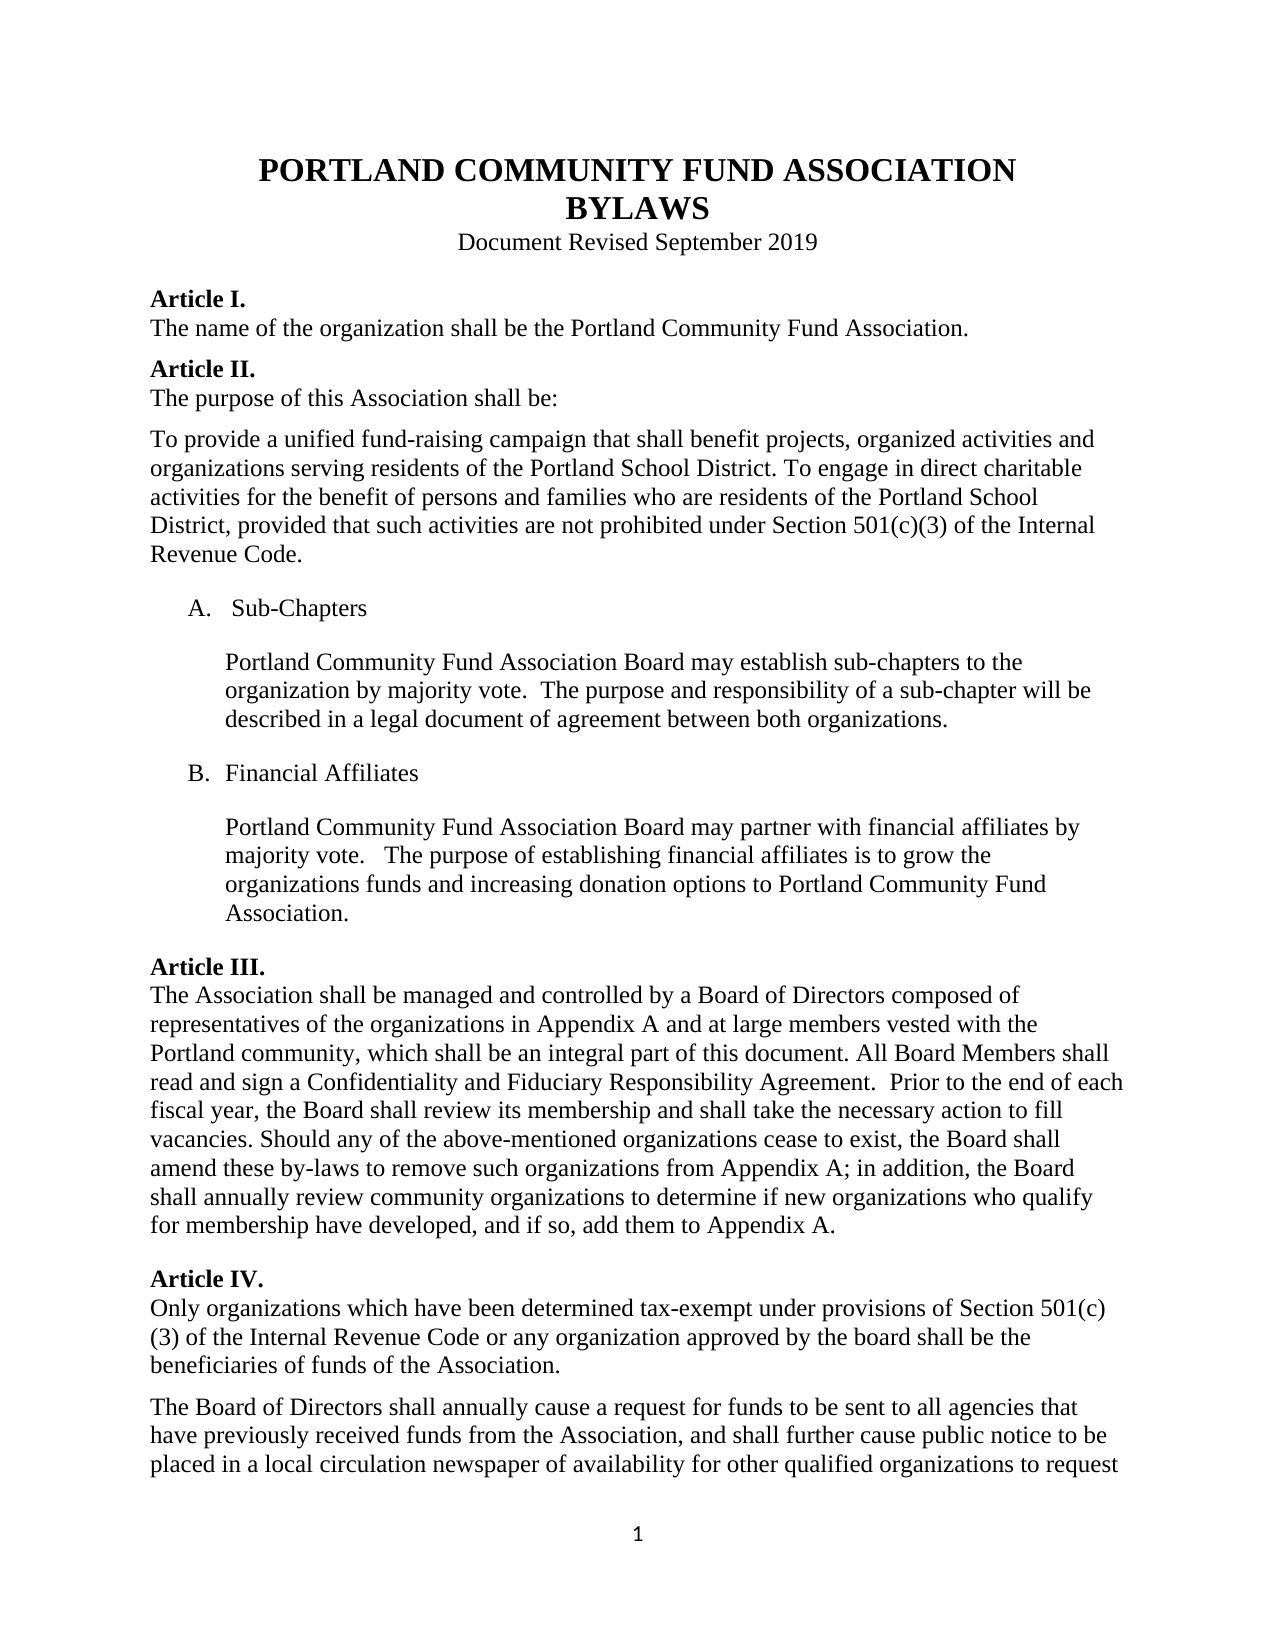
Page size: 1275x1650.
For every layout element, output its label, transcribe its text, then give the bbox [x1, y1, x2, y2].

text Article III. [150, 952, 1125, 980]
text The purpose of this Association shall be: [150, 383, 1125, 412]
text Document Revised September 2019 [150, 227, 1125, 255]
text BYLAWS [150, 188, 1125, 227]
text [150, 1392, 1125, 1478]
text Portland Community Fund Association Board may partner with financial affiliates by majority vote. The purpose of establishing financial affiliates is to grow the organizations funds and increasing donation options to Portland Community Fund Association. [225, 812, 1125, 927]
text Article II. [150, 354, 1125, 383]
text To provide a unified fund-raising campaign that shall benefit projects, organized activities and organizations serving residents of the Portland School District. To engage in direct charitable activities for the benefit of persons and families who are residents of the Portland School District, provided that such activities are not prohibited under Section 501(c)(3) of the Internal Revenue Code. [150, 424, 1125, 568]
text PORTLAND COMMUNITY FUND ASSOCIATION [150, 150, 1125, 188]
list Financial Affiliates [187, 758, 1125, 787]
text Article IV. [150, 1264, 1125, 1293]
text Portland Community Fund Association Board may establish sub-chapters to the organization by majority vote. The purpose and responsibility of a sub-chapter will be described in a legal document of agreement between both organizations. [225, 647, 1125, 733]
text The Association shall be managed and controlled by a Board of Directors composed of representatives of the organizations in Appendix A and at large members vested with the Portland community, which shall be an integral part of this document. All Board Members shall read and sign a Confidentiality and Fiduciary Responsibility Agreement. Prior to the end of each fiscal year, the Board shall review its membership and shall take the necessary action to fill vacancies. Should any of the above-mentioned organizations cease to exist, the Board shall amend these by-laws to remove such organizations from Appendix A; in addition, the Board shall annually review community organizations to determine if new organizations who qualify for membership have developed, and if so, add them to Appendix A. [150, 980, 1125, 1239]
list Sub-Chapters [187, 593, 1125, 622]
text Only organizations which have been determined tax-exempt under provisions of Section 501(c)(3) of the Internal Revenue Code or any organization approved by the board shall be the beneficiaries of funds of the Association. [150, 1293, 1125, 1379]
text The name of the organization shall be the Portland Community Fund Association. [150, 313, 1125, 342]
text Article I. [150, 284, 1125, 313]
